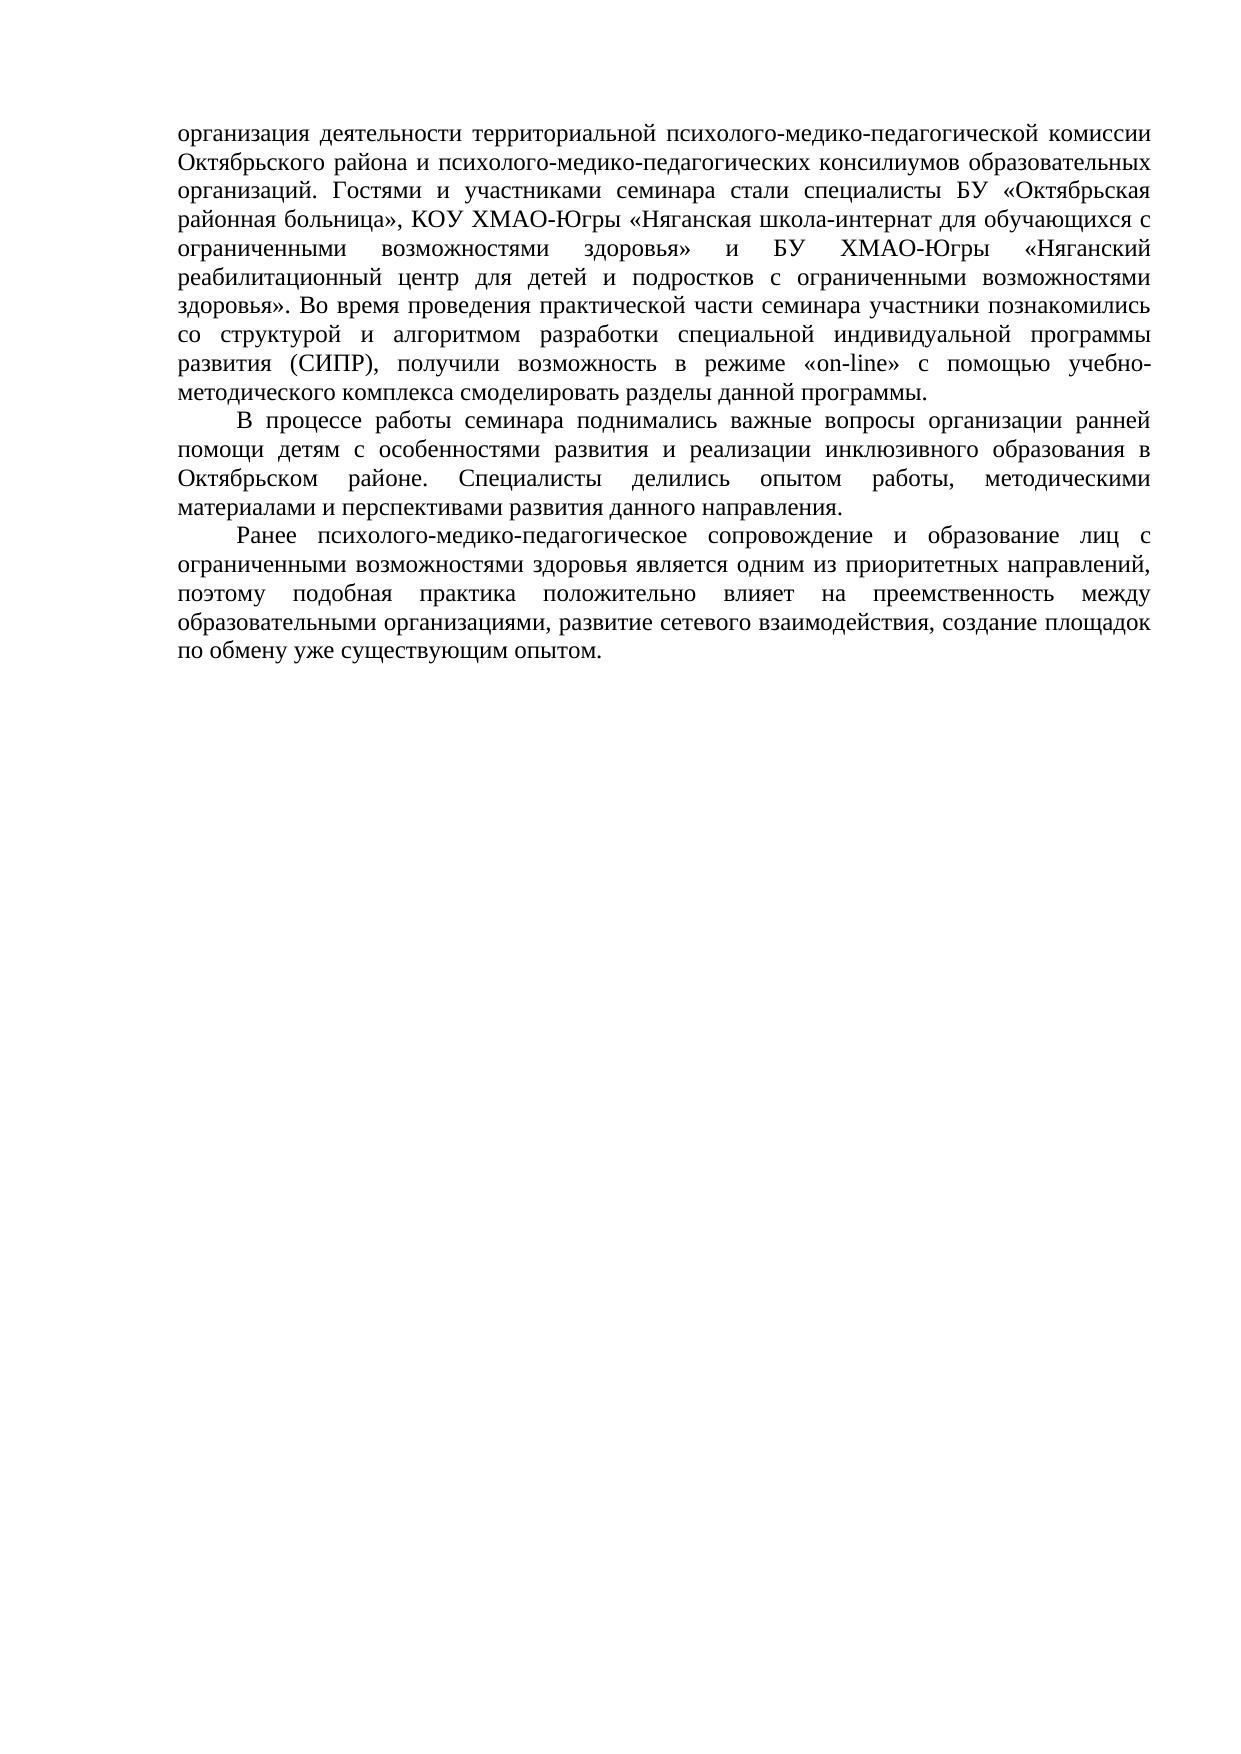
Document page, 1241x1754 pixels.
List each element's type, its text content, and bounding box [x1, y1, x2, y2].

text В процессе работы семинара поднимались важные вопросы организации ранней помощи детям с особенностями развития и реализации инклюзивного образования в Октябрьском районе. Специалисты делились опытом работы, методическими материалами и перспективами развития данного направления. [177, 406, 1152, 521]
text Ранее психолого-медико-педагогическое сопровождение и образование лиц с ограниченными возможностями здоровья является одним из приоритетных направлений, поэтому подобная практика положительно влияет на преемственность между образовательными организациями, развитие сетевого взаимодействия, создание площадок по обмену уже существующим опытом. [177, 521, 1152, 664]
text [177, 118, 1152, 406]
